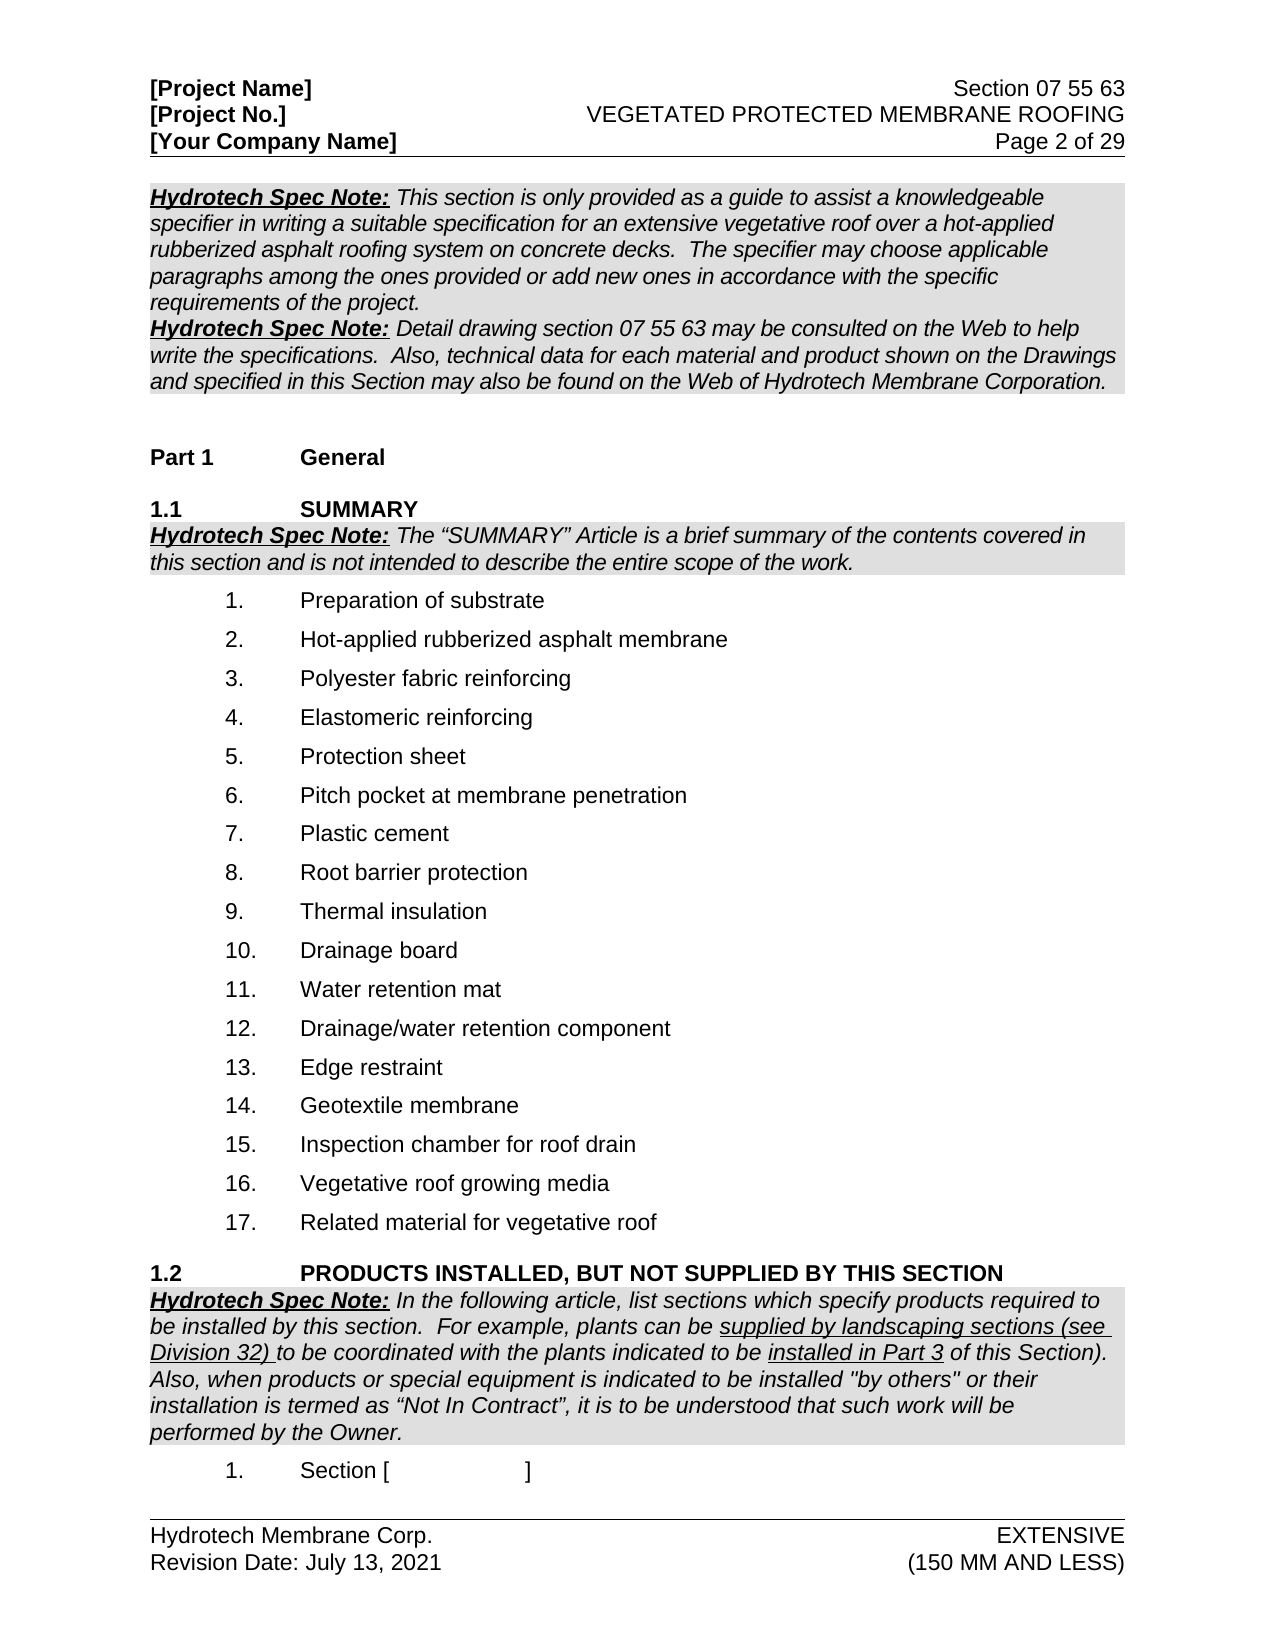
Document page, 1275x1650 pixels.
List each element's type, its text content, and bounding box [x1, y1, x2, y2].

subtitle Thermal insulation [225, 898, 1125, 924]
subtitle Hot-applied rubberized asphalt membrane [225, 626, 1125, 652]
subtitle SUMMARY [150, 496, 1125, 522]
subtitle Inspection chamber for roof drain [225, 1131, 1125, 1158]
text Hydrotech Spec Note: The “SUMMARY” Article is a brief summary of the contents covered in this section and is not intended to describe the entire scope of the work. [150, 522, 1125, 575]
subtitle Root barrier protection [225, 859, 1125, 886]
subtitle Plastic cement [225, 820, 1125, 847]
subtitle Drainage/water retention component [225, 1015, 1125, 1041]
subtitle Edge restraint [225, 1053, 1125, 1080]
subtitle Protection sheet [225, 743, 1125, 769]
text Hydrotech Spec Note: Detail drawing section 07 55 63 may be consulted on the Web to help write the specifications. Also, technical data for each material and product shown on the Drawings and specified in this Section may also be found on the Web of Hydrotech Membrane Corporation. [150, 315, 1125, 394]
subtitle Pitch pocket at membrane penetration [225, 782, 1125, 808]
subtitle Section [ ] [225, 1457, 1125, 1484]
subtitle Geotextile membrane [225, 1092, 1125, 1119]
subtitle Elastomeric reinforcing [225, 704, 1125, 730]
subtitle Related material for vegetative roof [225, 1209, 1125, 1235]
text Also, when products or special equipment is indicated to be installed "by others" or their installation is termed as “Not In Contract”, it is to be understood that such work will be performed by the Owner. [150, 1366, 1125, 1445]
subtitle Polyester fabric reinforcing [225, 665, 1125, 691]
subtitle Drainage board [225, 937, 1125, 963]
text Hydrotech Spec Note: In the following article, list sections which specify products required to be installed by this section. For example, plants can be supplied by landscaping sections (see Division 32) to be coordinated with the plants indicated to be installed in Part 3 of this Section). [150, 1287, 1125, 1366]
subtitle PRODUCTS INSTALLED, BUT NOT SUPPLIED BY THIS SECTION [150, 1260, 1125, 1287]
subtitle General [150, 444, 1125, 471]
subtitle Preparation of substrate [225, 587, 1125, 614]
subtitle Water retention mat [225, 976, 1125, 1002]
subtitle Vegetative roof growing media [225, 1170, 1125, 1196]
text Hydrotech Spec Note: This section is only provided as a guide to assist a knowledgeable specifier in writing a suitable specification for an extensive vegetative roof over a hot-applied rubberized asphalt roofing system on concrete decks. The specifier may choose applicable paragraphs among the ones provided or add new ones in accordance with the specific requirements of the project. [150, 183, 1125, 315]
